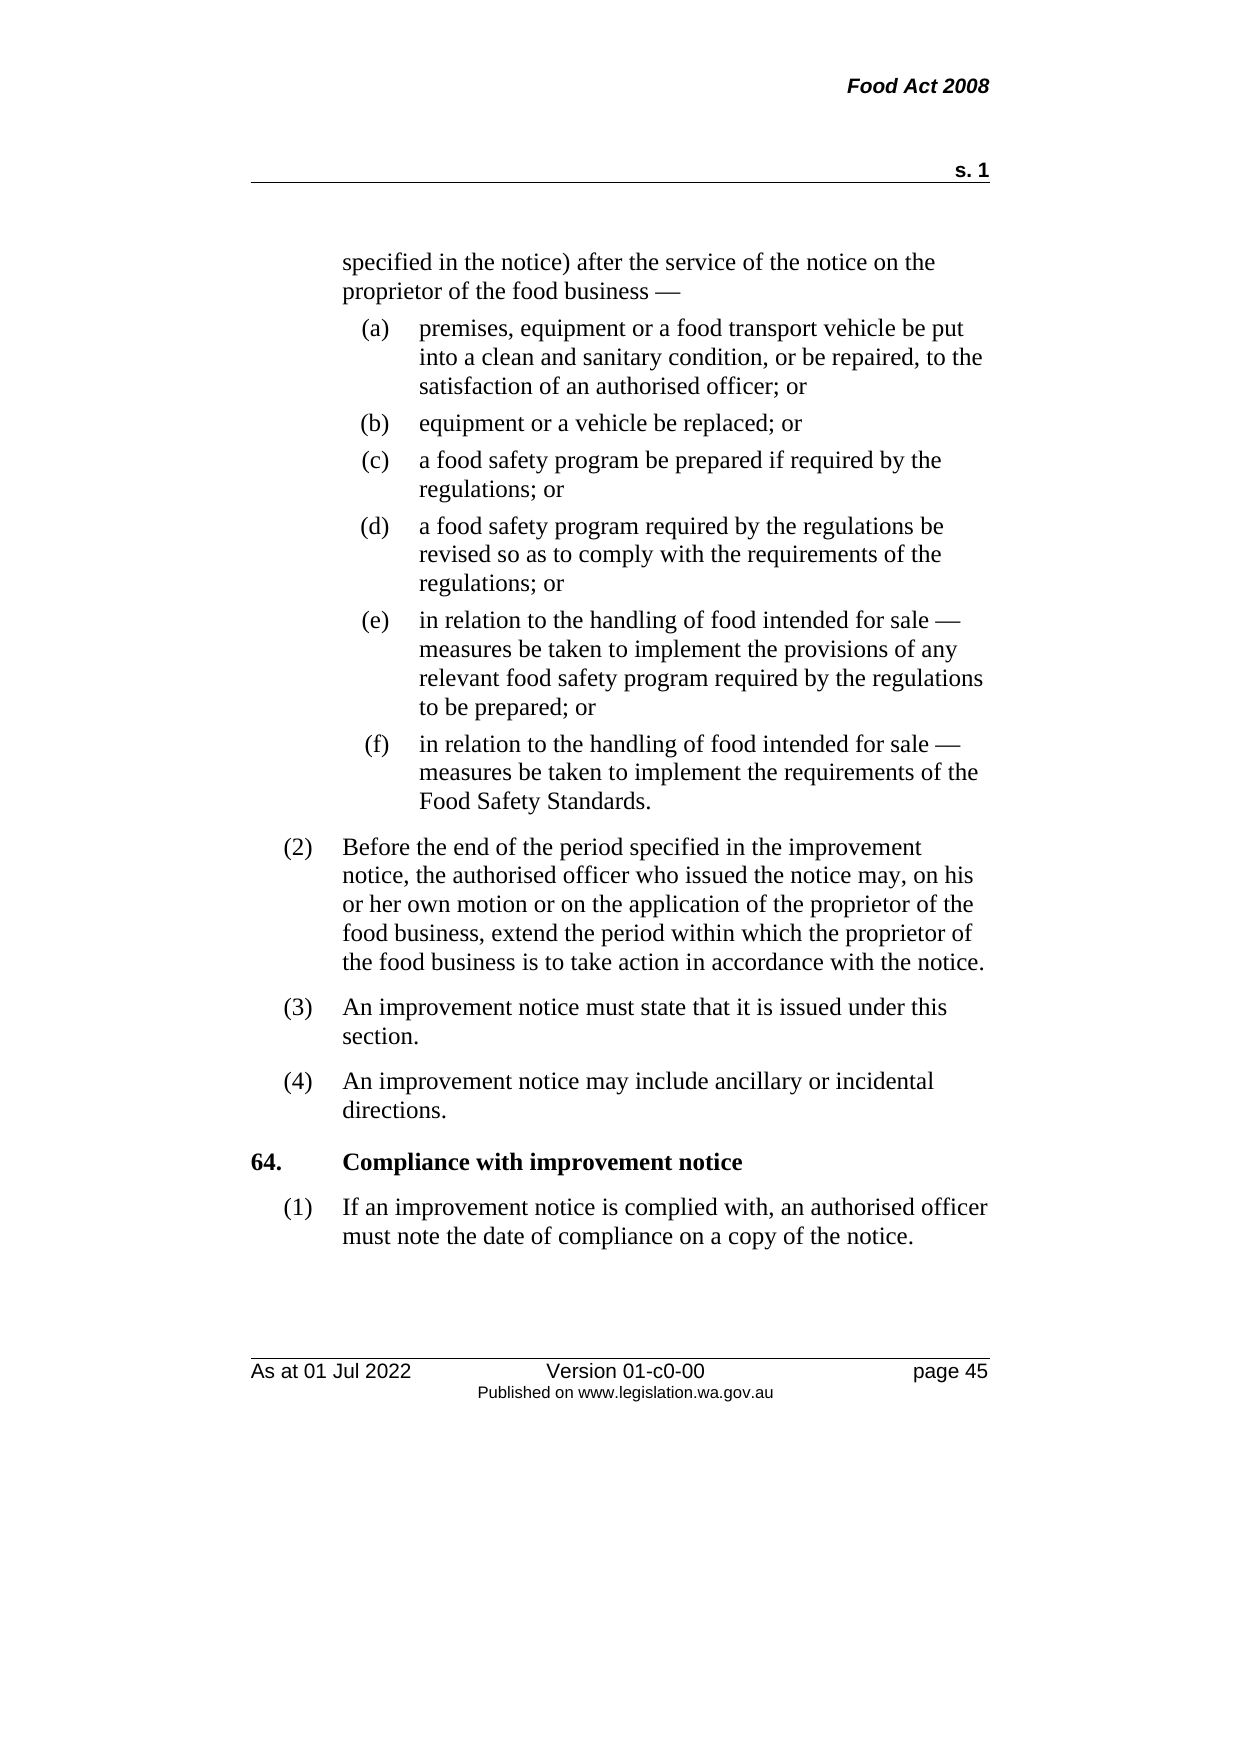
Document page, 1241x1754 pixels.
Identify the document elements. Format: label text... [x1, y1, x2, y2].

text (c) a food safety program be prepared if required by the regulations; or [251, 445, 990, 502]
text (4) An improvement notice may include ancillary or incidental directions. [251, 1066, 990, 1124]
text (e) in relation to the handling of food intended for sale — measures be taken to implement the provisions of any relevant food safety program required by the regulations to be prepared; or [251, 605, 990, 720]
text (d) a food safety program required by the regulations be revised so as to comply with the requirements of the regulations; or [251, 511, 990, 597]
text (a) premises, equipment or a food transport vehicle be put into a clean and sanitary condition, or be repaired, to the satisfaction of an authorised officer; or [251, 313, 990, 399]
text (2) Before the end of the period specified in the improvement notice, the authorised officer who issued the notice may, on his or her own motion or on the application of the proprietor of the food business, extend the period within which the proprietor of the food business is to take action in accordance with the notice. [251, 832, 990, 975]
text (1) If an improvement notice is complied with, an authorised officer must note the date of compliance on a copy of the notice. [251, 1192, 990, 1249]
text (3) An improvement notice must state that it is issued under this section. [251, 992, 990, 1049]
text (b) equipment or a vehicle be replaced; or [251, 408, 990, 437]
text (f) in relation to the handling of food intended for sale — measures be taken to implement the requirements of the Food Safety Standards. [251, 729, 990, 815]
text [251, 247, 990, 305]
subtitle 64. Compliance with improvement notice [251, 1147, 990, 1175]
